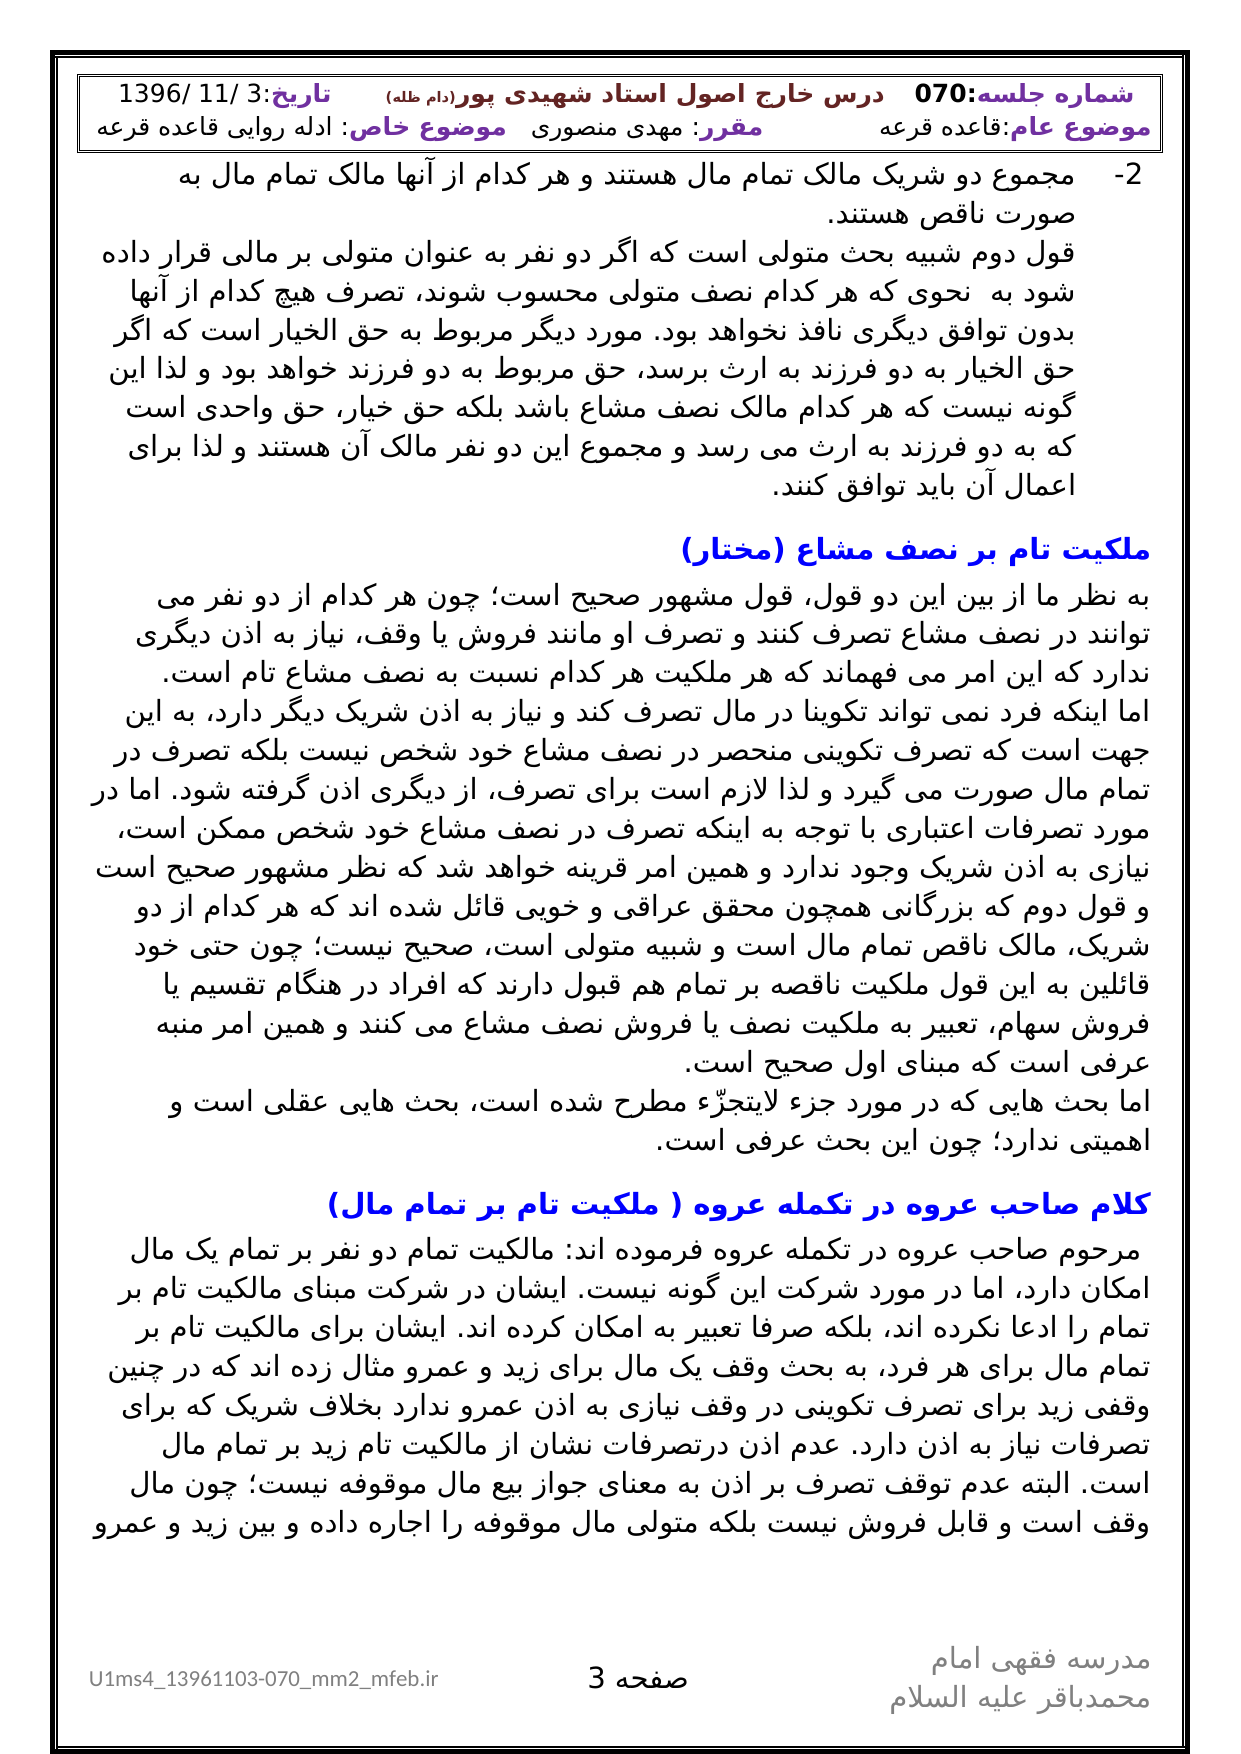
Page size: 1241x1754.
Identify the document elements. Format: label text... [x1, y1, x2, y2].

text به نظر ما از بین این دو قول، قول مشهور صحیح است؛ چون هر کدام از دو نفر می توانند در نصف مشاع تصرف کنند و تصرف او مانند فروش یا وقف، نیاز به اذن دیگری ندارد که این امر می فهماند که هر ملکیت هر کدام نسبت به نصف مشاع تام است. [89, 578, 1152, 690]
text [89, 1232, 1152, 1539]
subtitle ملکیت تام بر نصف مشاع (مختار) [89, 533, 1152, 567]
list مجموع دو شریک مالک تمام مال هستند و هر کدام از آنها مالک تمام مال به صورت ناقص هستند. [89, 157, 1114, 230]
text اما اینکه فرد نمی تواند تکوینا در مال تصرف کند و نیاز به اذن شریک دیگر دارد، به این جهت است که تصرف تکوینی منحصر در نصف مشاع خود شخص نیست بلکه تصرف در تمام مال صورت می گیرد و لذا لازم است برای تصرف، از دیگری اذن گرفته شود. اما در مورد تصرفات اعتباری با توجه به اینکه تصرف در نصف مشاع خود شخص ممکن است، نیازی به اذن شریک وجود ندارد و همین امر قرینه خواهد شد که نظر مشهور صحیح است و قول دوم که بزرگانی همچون محقق عراقی و خویی قائل شده اند که هر کدام از دو شریک، مالک ناقص تمام مال است و شبیه متولی است، صحیح نیست؛ چون حتی خود قائلین به این قول ملکیت ناقصه بر تمام هم قبول دارند که افراد در هنگام تقسیم یا فروش سهام، تعبیر به ملکیت نصف یا فروش نصف مشاع می کنند و همین امر منبه عرفی است که مبنای اول صحیح است. [89, 695, 1152, 1079]
list قول دوم شبیه بحث متولی است که اگر دو نفر به عنوان متولی بر مالی قرار داده شود به نحوی که هر کدام نصف متولی محسوب شوند، تصرف هیچ کدام از آنها بدون توافق دیگری نافذ نخواهد بود. مورد دیگر مربوط به حق الخیار است که اگر حق الخیار به دو فرزند به ارث برسد، حق مربوط به دو فرزند خواهد بود و لذا این گونه نیست که هر کدام مالک نصف مشاع باشد بلکه حق خیار، حق واحدی است که به دو فرزند به ارث می رسد و مجموع این دو نفر مالک آن هستند و لذا برای اعمال آن باید توافق کنند. [89, 235, 1077, 503]
subtitle کلام صاحب عروه در تکمله عروه ( ملکیت تام بر تمام مال) [89, 1187, 1152, 1221]
text اما بحث هایی که در مورد جزء لایتجزّء مطرح شده است، بحث هایی عقلی است و اهمیتی ندارد؛ چون این بحث عرفی است. [89, 1084, 1152, 1157]
